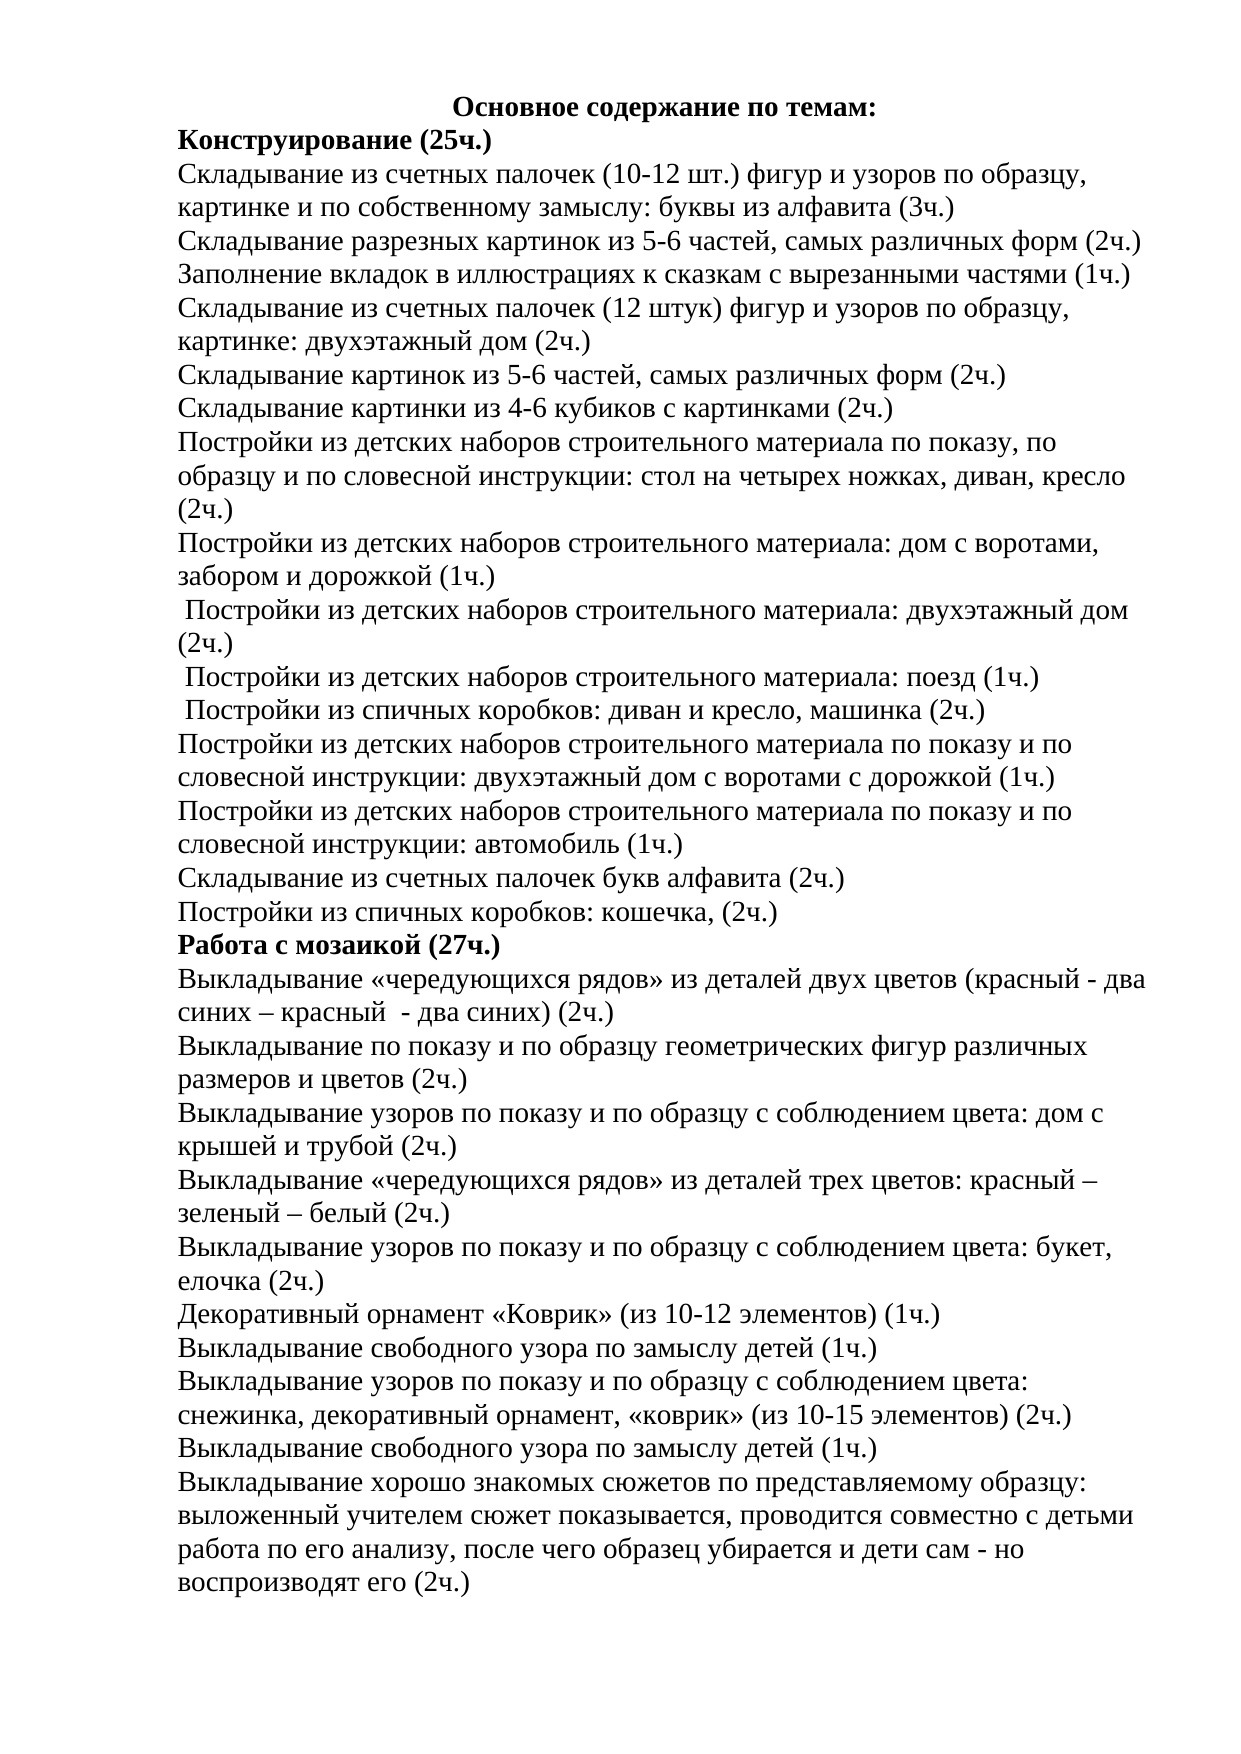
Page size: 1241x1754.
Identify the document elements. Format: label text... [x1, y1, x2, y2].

text Складывание картинок из 5-6 частей, самых различных форм (2ч.) [177, 357, 1152, 391]
text Выкладывание по показу и по образцу геометрических фигур различных размеров и цветов (2ч.) [177, 1028, 1152, 1095]
text Постройки из детских наборов строительного материала по показу и по словесной инструкции: автомобиль (1ч.) [177, 793, 1152, 860]
text Складывание из счетных палочек (12 штук) фигур и узоров по образцу, картинке: двухэтажный дом (2ч.) [177, 290, 1152, 357]
text Выкладывание свободного узора по замыслу детей (1ч.) [177, 1330, 1152, 1363]
text Заполнение вкладок в иллюстрациях к сказкам с вырезанными частями (1ч.) [177, 256, 1152, 290]
text Работа с мозаикой (27ч.) [177, 927, 1152, 961]
text Выкладывание «чередующихся рядов» из деталей двух цветов (красный - два синих – красный - два синих) (2ч.) [177, 961, 1152, 1028]
text Постройки из спичных коробков: диван и кресло, машинка (2ч.) [177, 692, 1152, 726]
text Постройки из детских наборов строительного материала по показу и по словесной инструкции: двухэтажный дом с воротами с дорожкой (1ч.) [177, 726, 1152, 793]
text Основное содержание по темам: [177, 89, 1152, 122]
text Выкладывание узоров по показу и по образцу с соблюдением цвета: букет, елочка (2ч.) [177, 1229, 1152, 1296]
text Выкладывание узоров по показу и по образцу с соблюдением цвета: дом с крышей и трубой (2ч.) [177, 1095, 1152, 1162]
text Выкладывание узоров по показу и по образцу с соблюдением цвета: снежинка, декоративный орнамент, «коврик» (из 10-15 элементов) (2ч.) [177, 1363, 1152, 1430]
text Постройки из детских наборов строительного материала: дом с воротами, забором и дорожкой (1ч.) [177, 525, 1152, 592]
text Складывание картинки из 4-6 кубиков с картинками (2ч.) [177, 391, 1152, 424]
text Складывание из счетных палочек букв алфавита (2ч.) [177, 860, 1152, 894]
text Постройки из детских наборов строительного материала: поезд (1ч.) [177, 659, 1152, 692]
text Выкладывание хорошо знакомых сюжетов по представляемому образцу: выложенный учителем сюжет показывается, проводится совместно с детьми работа по его анализу, после чего образец убирается и дети сам - но воспроизводят его (2ч.) [177, 1464, 1152, 1598]
text Постройки из детских наборов строительного материала: двухэтажный дом (2ч.) [177, 592, 1152, 659]
text Складывание разрезных картинок из 5-6 частей, самых различных форм (2ч.) [177, 223, 1152, 256]
text Постройки из детских наборов строительного материала по показу, по образцу и по словесной инструкции: стол на четырех ножках, диван, кресло (2ч.) [177, 424, 1152, 525]
text Постройки из спичных коробков: кошечка, (2ч.) [177, 894, 1152, 927]
text Конструирование (25ч.) [177, 122, 1152, 156]
text Выкладывание свободного узора по замыслу детей (1ч.) [177, 1430, 1152, 1464]
text Складывание из счетных палочек (10-12 шт.) фигур и узоров по образцу, картинке и по собственному замыслу: буквы из алфавита (3ч.) [177, 156, 1152, 223]
text Декоративный орнамент «Коврик» (из 10-12 элементов) (1ч.) [177, 1296, 1152, 1330]
text Выкладывание «чередующихся рядов» из деталей трех цветов: красный – зеленый – белый (2ч.) [177, 1162, 1152, 1229]
